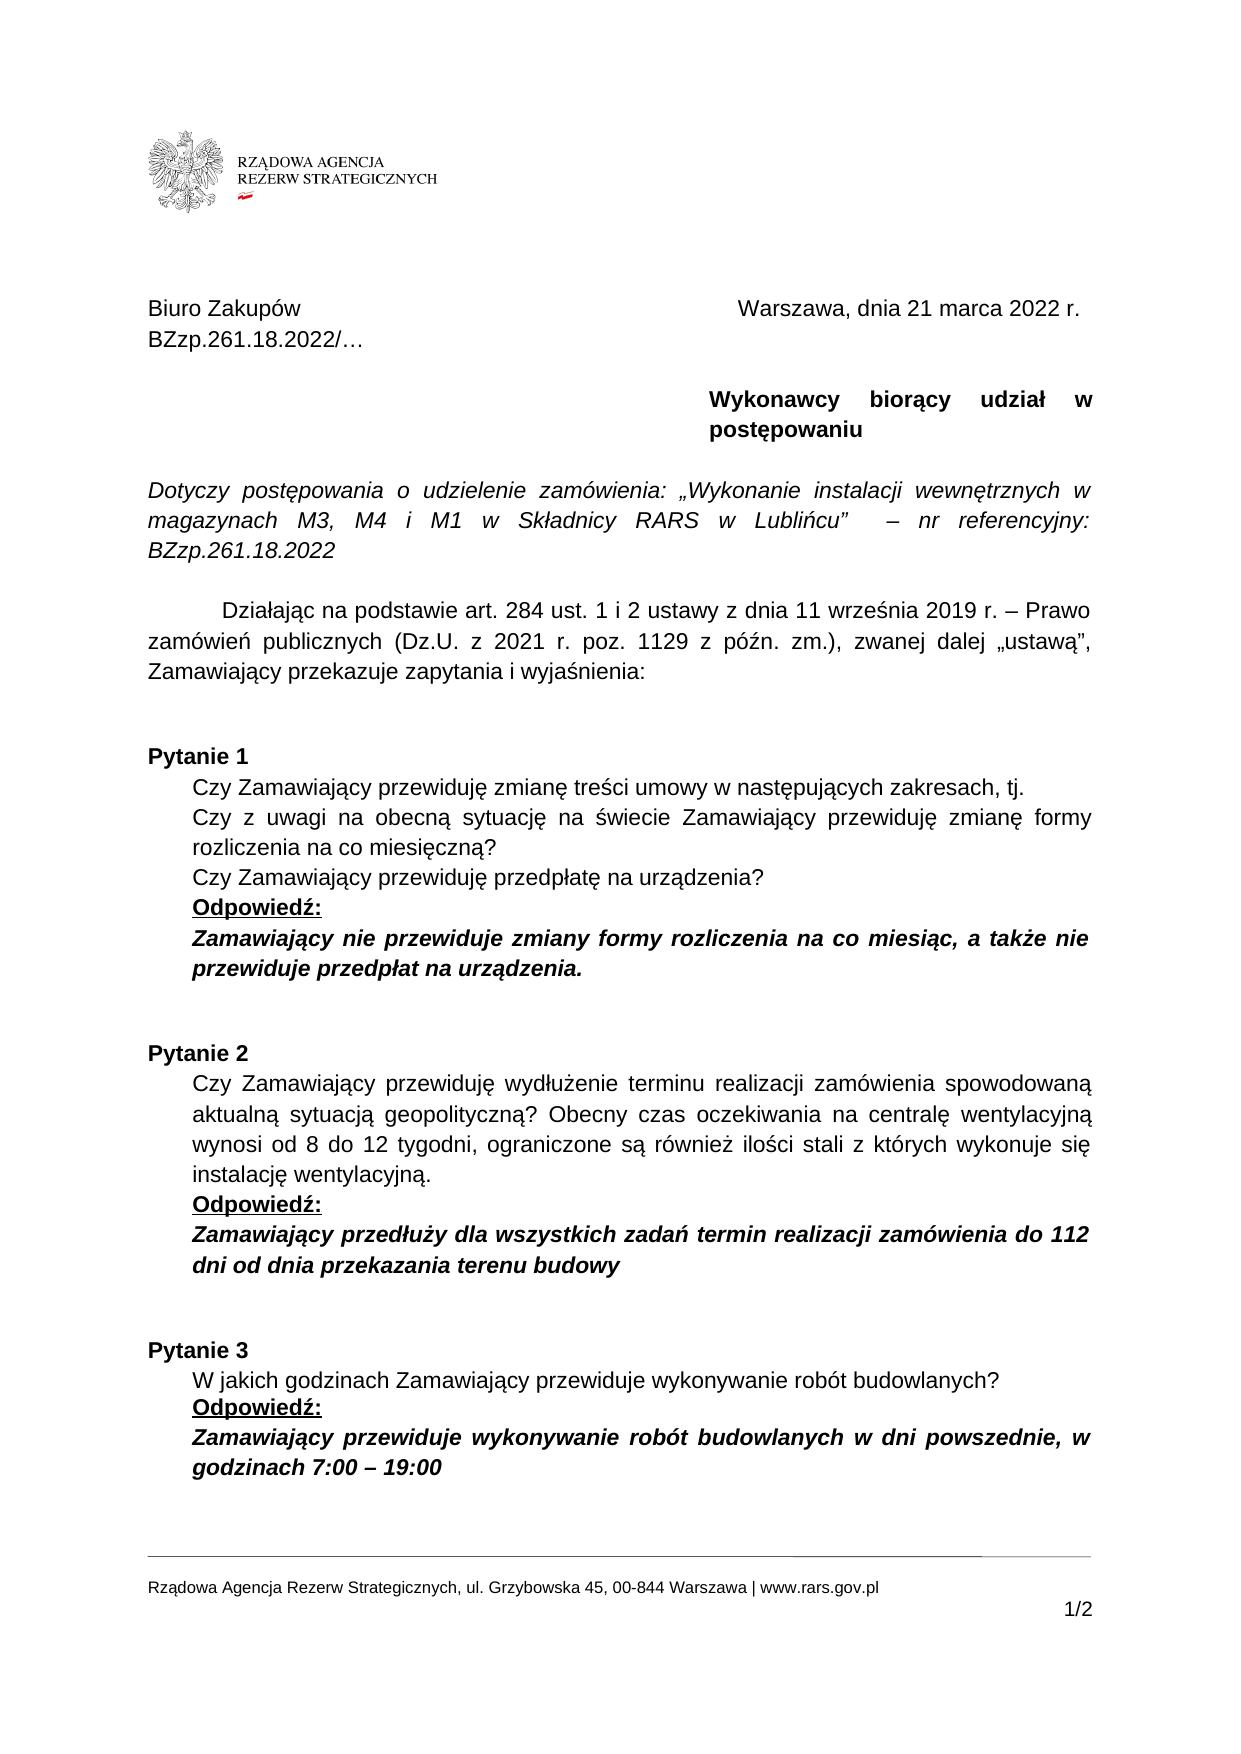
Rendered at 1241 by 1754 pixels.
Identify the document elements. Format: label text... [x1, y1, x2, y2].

text Czy Zamawiający przewiduję wydłużenie terminu realizacji zamówienia spowodowaną aktualną sytuacją geopolityczną? Obecny czas oczekiwania na centralę wentylacyjną wynosi od 8 do 12 tygodni, ograniczone są również ilości stali z których wykonuje się instalację wentylacyjną. [192, 1070, 1092, 1187]
picture [0, 0, 1241, 296]
text Czy Zamawiający przewiduję przedpłatę na urządzenia? [192, 864, 1092, 890]
text Zamawiający przewiduje wykonywanie robót budowlanych w dni powszednie, w godzinach 7:00 – 19:00 [192, 1424, 1092, 1480]
text Odpowiedź: [192, 1393, 1092, 1420]
text Czy Zamawiający przewiduję zmianę treści umowy w następujących zakresach, tj. [192, 773, 1092, 800]
text Zamawiający przedłuży dla wszystkich zadań termin realizacji zamówienia do 112 dni od dnia przekazania terenu budowy [192, 1221, 1092, 1278]
text Pytanie 2 [148, 1040, 1092, 1066]
text BZzp.261.18.2022/… [148, 326, 1092, 352]
text Zamawiający nie przewiduje zmiany formy rozliczenia na co miesiąc, a także nie przewiduje przedpłat na urządzenia. [192, 924, 1092, 981]
text Odpowiedź: [192, 894, 1092, 921]
text Odpowiedź: [192, 1191, 1092, 1217]
text Działając na podstawie art. 284 ust. 1 i 2 ustawy z dnia 11 września 2019 r. – Prawo zamówień publicznych (Dz.U. z 2021 r. poz. 1129 z późn. zm.), zwanej dalej „ustawą”, Zamawiający przekazuje zapytania i wyjaśnienia: [148, 597, 1092, 684]
text Pytanie 1 [148, 743, 1092, 769]
text Dotyczy postępowania o udzielenie zamówienia: „Wykonanie instalacji wewnętrznych w magazynach M3, M4 i M1 w Składnicy RARS w Lublińcu” – nr referencyjny: BZzp.261.18.2022 [148, 477, 1092, 563]
text Czy z uwagi na obecną sytuację na świecie Zamawiający przewiduję zmianę formy rozliczenia na co miesięczną? [192, 804, 1092, 860]
text Wykonawcy biorący udział w postępowaniu [709, 386, 1092, 442]
text Pytanie 3 [148, 1337, 1092, 1363]
text W jakich godzinach Zamawiający przewiduje wykonywanie robót budowlanych? [192, 1367, 1092, 1393]
text Biuro Zakupów Warszawa, dnia 21 marca 2022 r. [148, 295, 1092, 322]
